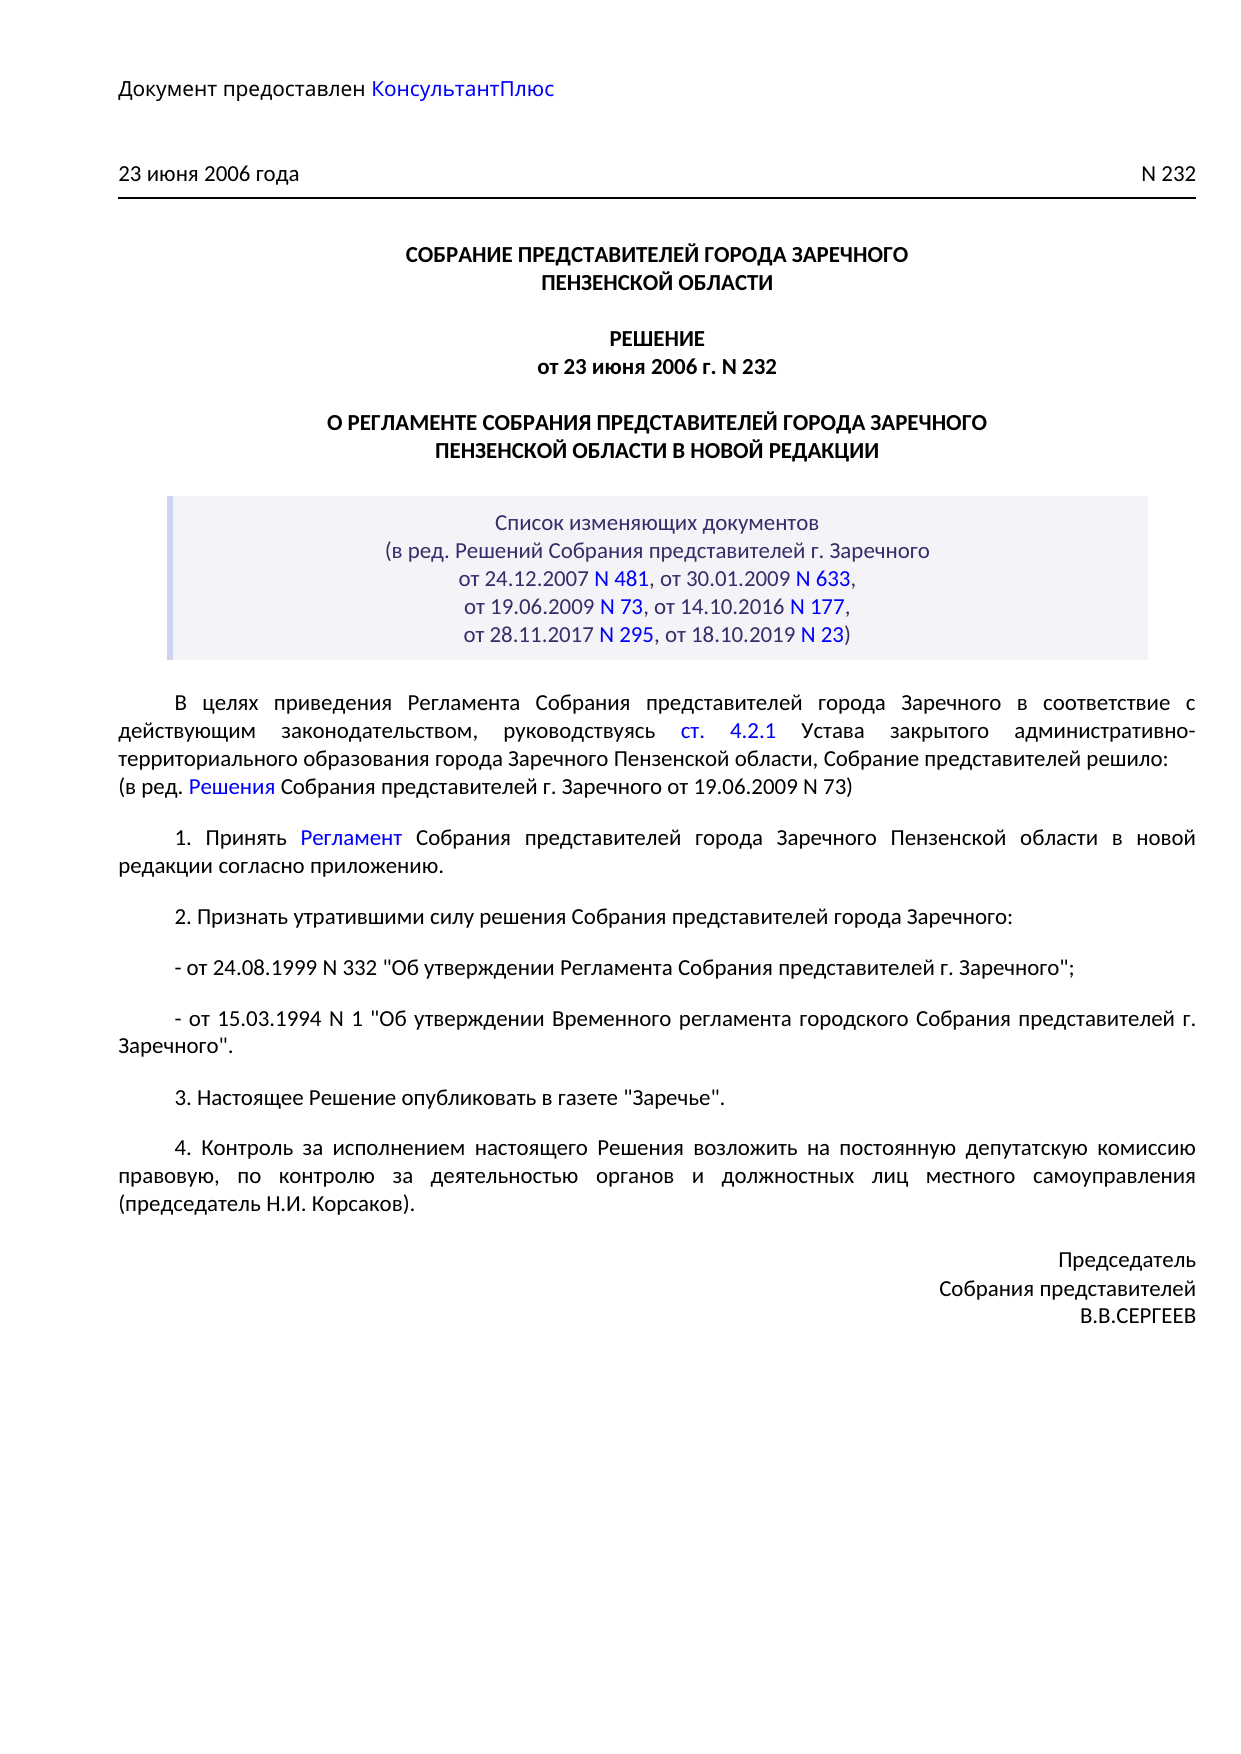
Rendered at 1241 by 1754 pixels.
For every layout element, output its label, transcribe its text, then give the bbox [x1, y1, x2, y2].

text (в ред. Решения Собрания представителей г. Заречного от 19.06.2009 N 73) [118, 772, 1196, 800]
title РЕШЕНИЕ [118, 324, 1196, 352]
title СОБРАНИЕ ПРЕДСТАВИТЕЛЕЙ ГОРОДА ЗАРЕЧНОГО [118, 240, 1196, 268]
text Собрания представителей [118, 1274, 1196, 1302]
text 1. Принять Регламент Собрания представителей города Заречного Пензенской области в новой редакции согласно приложению. [118, 823, 1196, 879]
text - от 15.03.1994 N 1 "Об утверждении Временного регламента городского Собрания представителей г. Заречного". [118, 1004, 1196, 1060]
text Председатель [118, 1246, 1196, 1274]
text 3. Настоящее Решение опубликовать в газете "Заречье". [118, 1083, 1196, 1111]
title ПЕНЗЕНСКОЙ ОБЛАСТИ В НОВОЙ РЕДАКЦИИ [118, 436, 1196, 464]
table_header 23 июня 2006 года [118, 159, 657, 187]
table_header N 232 [657, 159, 1196, 187]
title от 23 июня 2006 г. N 232 [118, 352, 1196, 380]
title ПЕНЗЕНСКОЙ ОБЛАСТИ [118, 268, 1196, 296]
text В.В.СЕРГЕЕВ [118, 1302, 1196, 1330]
table_header Список изменяющих документов (в ред. Решений Собрания представителей г. Заречного от 24.12.2007 N 481, от 30.01.2009 N 633, от 19.06.2009 N 73, от 14.10.2016 N 177, от 28.11.2017 N 295, от 18.10.2019 N 23) [173, 496, 1141, 660]
title О РЕГЛАМЕНТЕ СОБРАНИЯ ПРЕДСТАВИТЕЛЕЙ ГОРОДА ЗАРЕЧНОГО [118, 408, 1196, 436]
text В целях приведения Регламента Собрания представителей города Заречного в соответствие с действующим законодательством, руководствуясь ст. 4.2.1 Устава закрытого административно-территориального образования города Заречного Пензенской области, Собрание представителей решило: [118, 688, 1196, 772]
text 4. Контроль за исполнением настоящего Решения возложить на постоянную депутатскую комиссию правовую, по контролю за деятельностью органов и должностных лиц местного самоуправления (председатель Н.И. Корсаков). [118, 1133, 1196, 1218]
text 2. Признать утратившими силу решения Собрания представителей города Заречного: [118, 902, 1196, 930]
title Документ предоставлен КонсультантПлюс [118, 74, 1196, 131]
text - от 24.08.1999 N 332 "Об утверждении Регламента Собрания представителей г. Заречного"; [118, 953, 1196, 981]
